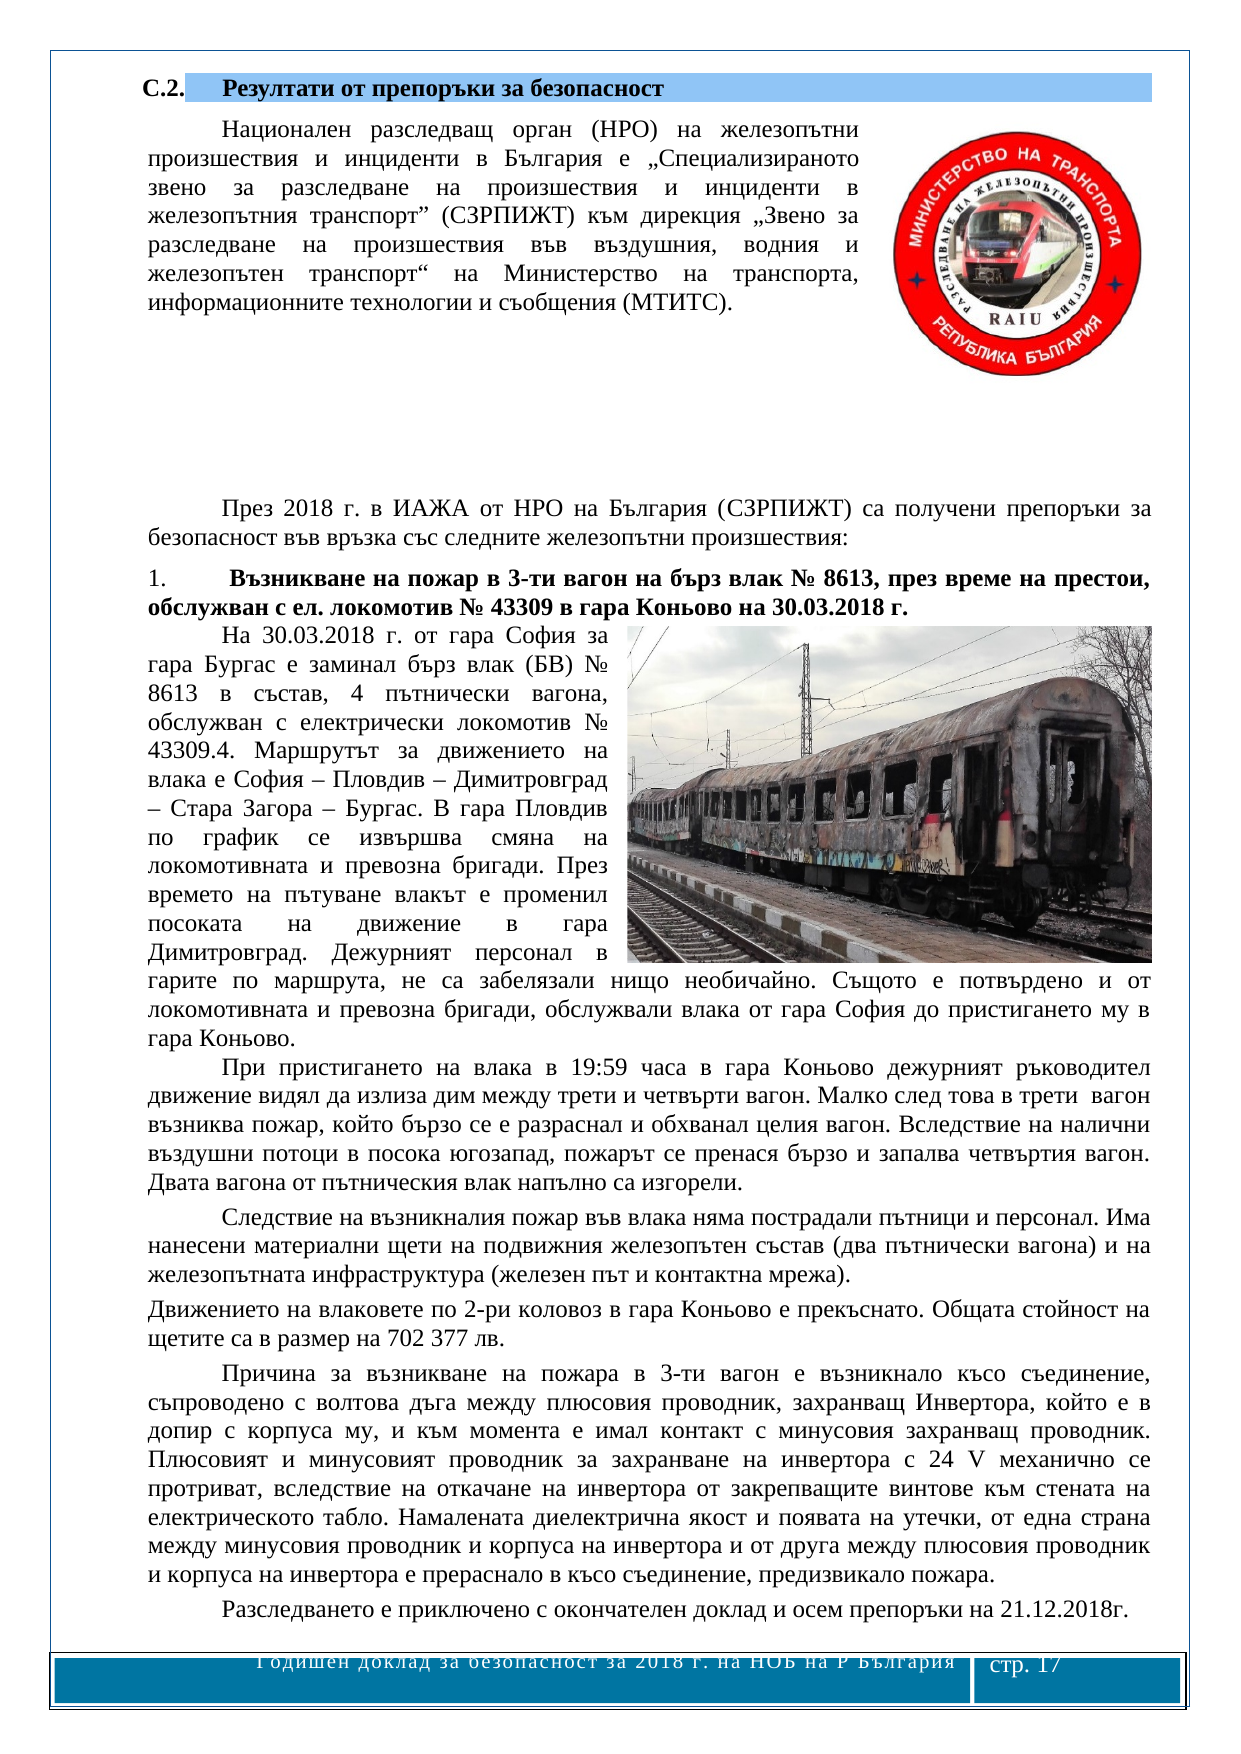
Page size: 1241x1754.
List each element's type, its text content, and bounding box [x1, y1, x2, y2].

list Разследването е приключено с окончателен доклад и осем препоръки на 21.12.2018г. [148, 1594, 1152, 1623]
list Причина за възникване на пожара в 3-ти вагон е възникнало късо съединение, съпроводено с волтова дъга между плюсовия проводник, захранващ Инвертора, който е в допир с корпуса му, и към момента е имал контакт с минусовия захранващ проводник. Плюсовият и минусовият проводник за захранване на инвертора с 24 V механично се протриват, вследствие на откачане на инвертора от закрепващите винтове към стената на електрическото табло. Намалената диелектрична якост и появата на утечки, от една страна между минусовия проводник и корпуса на инвертора и от друга между плюсовия проводник и корпуса на инвертора е прераснало в късо съединение, предизвикало пожара. [148, 1358, 1152, 1588]
picture [878, 121, 1152, 386]
subtitle Резултати от препоръки за безопасност [185, 73, 1152, 102]
list При пристигането на влака в 19:59 часа в гара Коньово дежурният ръководител движение видял да излиза дим между трети и четвърти вагон. Малко след това в трети вагон възниква пожар, който бързо се е разраснал и обхванал целия вагон. Вследствие на налични въздушни потоци в посока югозапад, пожарът се пренася бързо и запалва четвъртия вагон. Двата вагона от пътническия влак напълно са изгорели. [148, 1052, 1152, 1196]
text Следствие на възникналия пожар във влака няма пострадали пътници и персонал. Има нанесени материални щети на подвижния железопътен състав (два пътнически вагона) и на железопътната инфраструктура (железен път и контактна мрежа). [148, 1202, 1152, 1288]
list Възникване на пожар в 3-ти вагон на бърз влак № 8613, през време на престои, обслужван с ел. локомотив № 43309 в гара Коньово на 30.03.2018 г. [148, 563, 1152, 621]
text Национален разследващ орган (НРО) на железопътни произшествия и инциденти в България е „Специализираното звено за разследване на произшествия и инциденти в железопътния транспорт” (СЗРПИЖТ) към дирекция „Звено за разследване на произшествия във въздушния, водния и железопътен транспорт“ на Министерство на транспорта, информационните технологии и съобщения (МТИТС). [148, 114, 1152, 316]
text През 2018 г. в ИАЖА от НРО на България (СЗРПИЖТ) са получени препоръки за безопасност във връзка със следните железопътни произшествия: [148, 493, 1152, 551]
picture [627, 626, 1152, 963]
list Движението на влаковете по 2-ри коловоз в гара Коньово е прекъснато. Общата стойност на щетите са в размер на 702 377 лв. [148, 1294, 1152, 1352]
